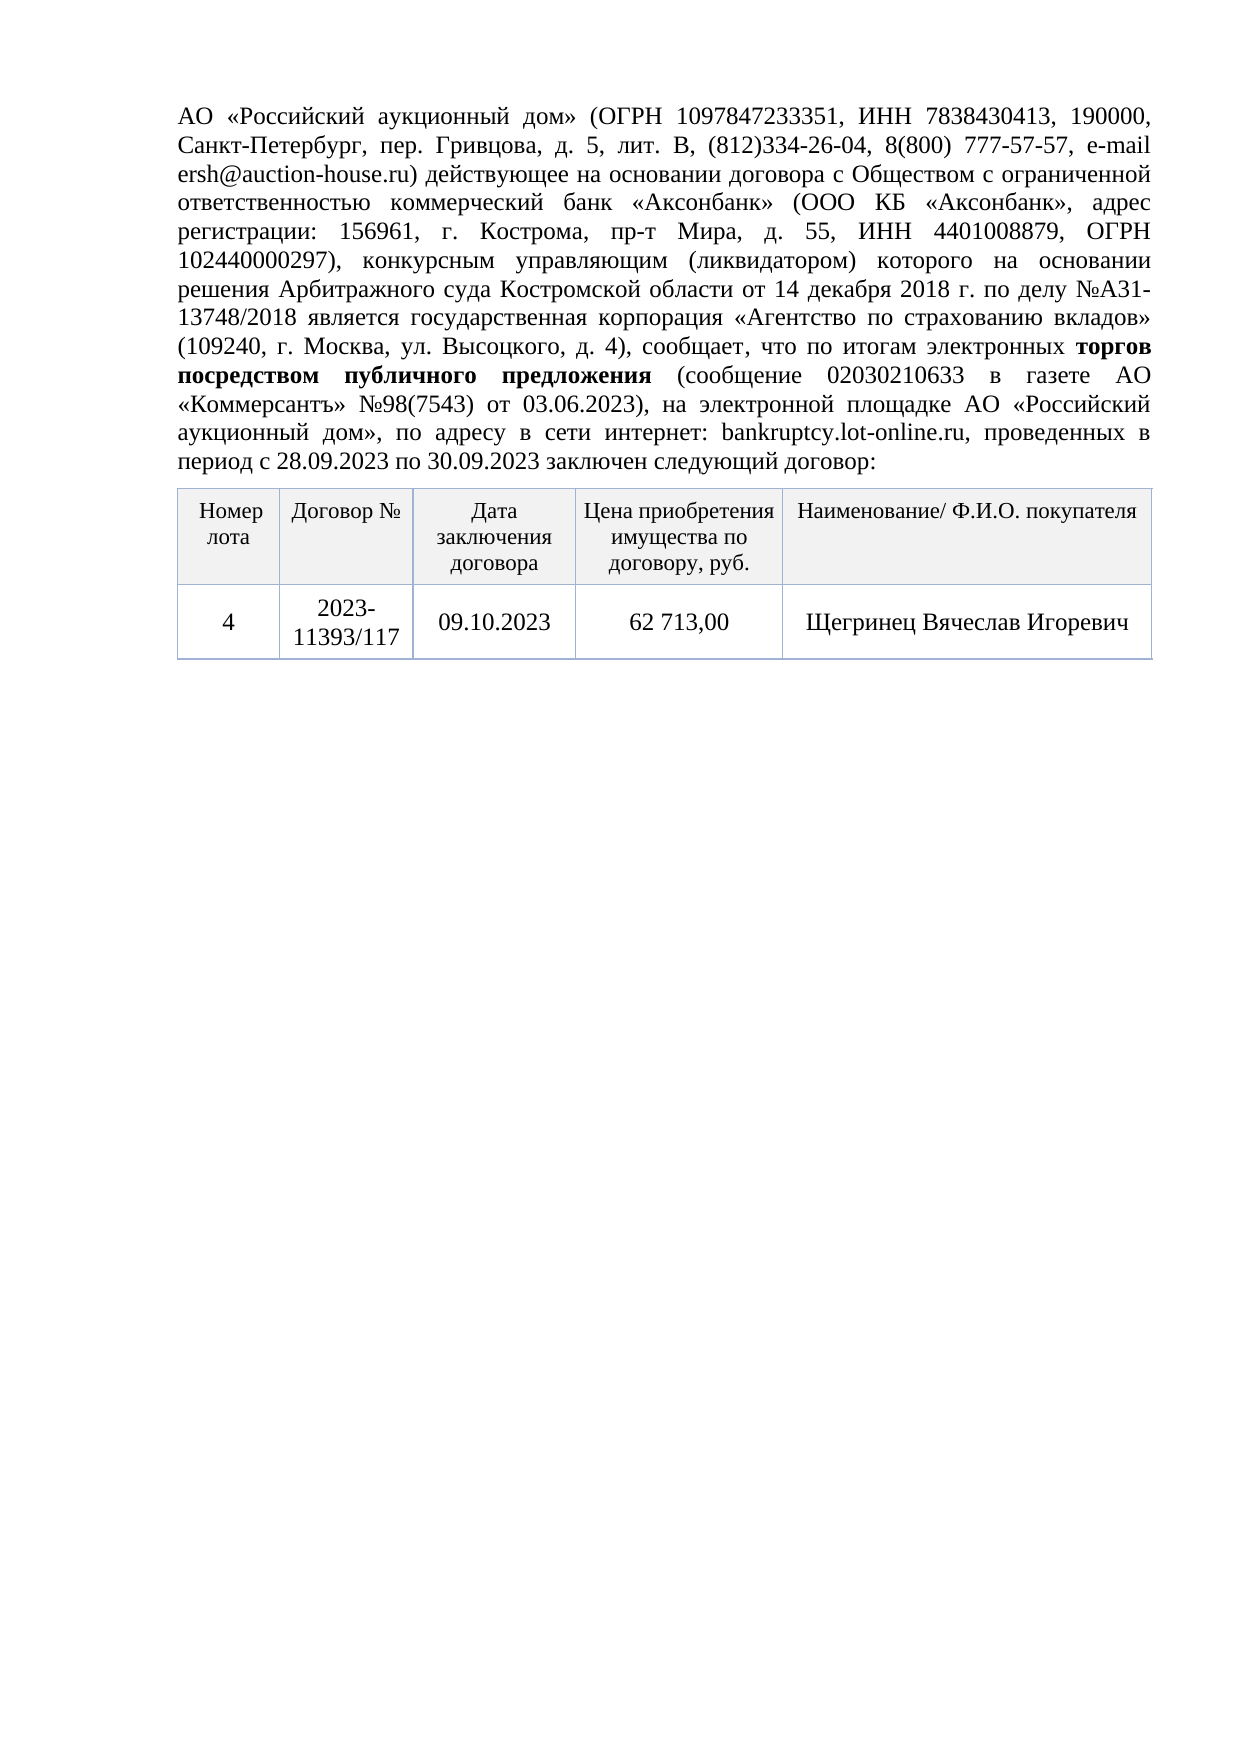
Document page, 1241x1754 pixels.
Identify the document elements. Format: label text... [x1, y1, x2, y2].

text АО «Российский аукционный дом» (ОГРН 1097847233351, ИНН 7838430413, 190000, Санкт-Петербург, пер. Гривцова, д. 5, лит. В, (812)334-26-04, 8(800) 777-57-57, e-mail ersh@auction-house.ru) действующее на основании договора с Обществом с ограниченной ответственностью коммерческий банк «Аксонбанк» (ООО КБ «Аксонбанк», адрес регистрации: 156961, г. Кострома, пр-т Мира, д. 55, ИНН 4401008879, ОГРН 102440000297), конкурсным управляющим (ликвидатором) которого на основании решения Арбитражного суда Костромской области от 14 декабря 2018 г. по делу №А31-13748/2018 является государственная корпорация «Агентство по страхованию вкладов» (109240, г. Москва, ул. Высоцкого, д. 4), сообщает, что по итогам электронных торгов посредством публичного предложения (сообщение 02030210633 в газете АО «Коммерсантъ» №98(7543) от 03.06.2023), на электронной площадке АО «Российский аукционный дом», по адресу в сети интернет: bankruptcy.lot-online.ru, проведенных в период с 28.09.2023 по 30.09.2023 заключен следующий договор: [177, 101, 1152, 475]
table_cell 2023-11393/117 [280, 585, 412, 658]
table_header Договор № [280, 489, 412, 584]
table_header Дата заключения договора [414, 489, 575, 584]
table_cell 62 713,00 [576, 585, 782, 658]
table_header Номер лота [178, 489, 279, 584]
table_cell Щегринец Вячеслав Игоревич [783, 585, 1151, 658]
table_header Наименование/ Ф.И.О. покупателя [783, 489, 1151, 584]
table_cell 09.10.2023 [414, 585, 575, 658]
table_cell 4 [178, 585, 279, 658]
table_header Цена приобретения имущества по договору, руб. [576, 489, 782, 584]
